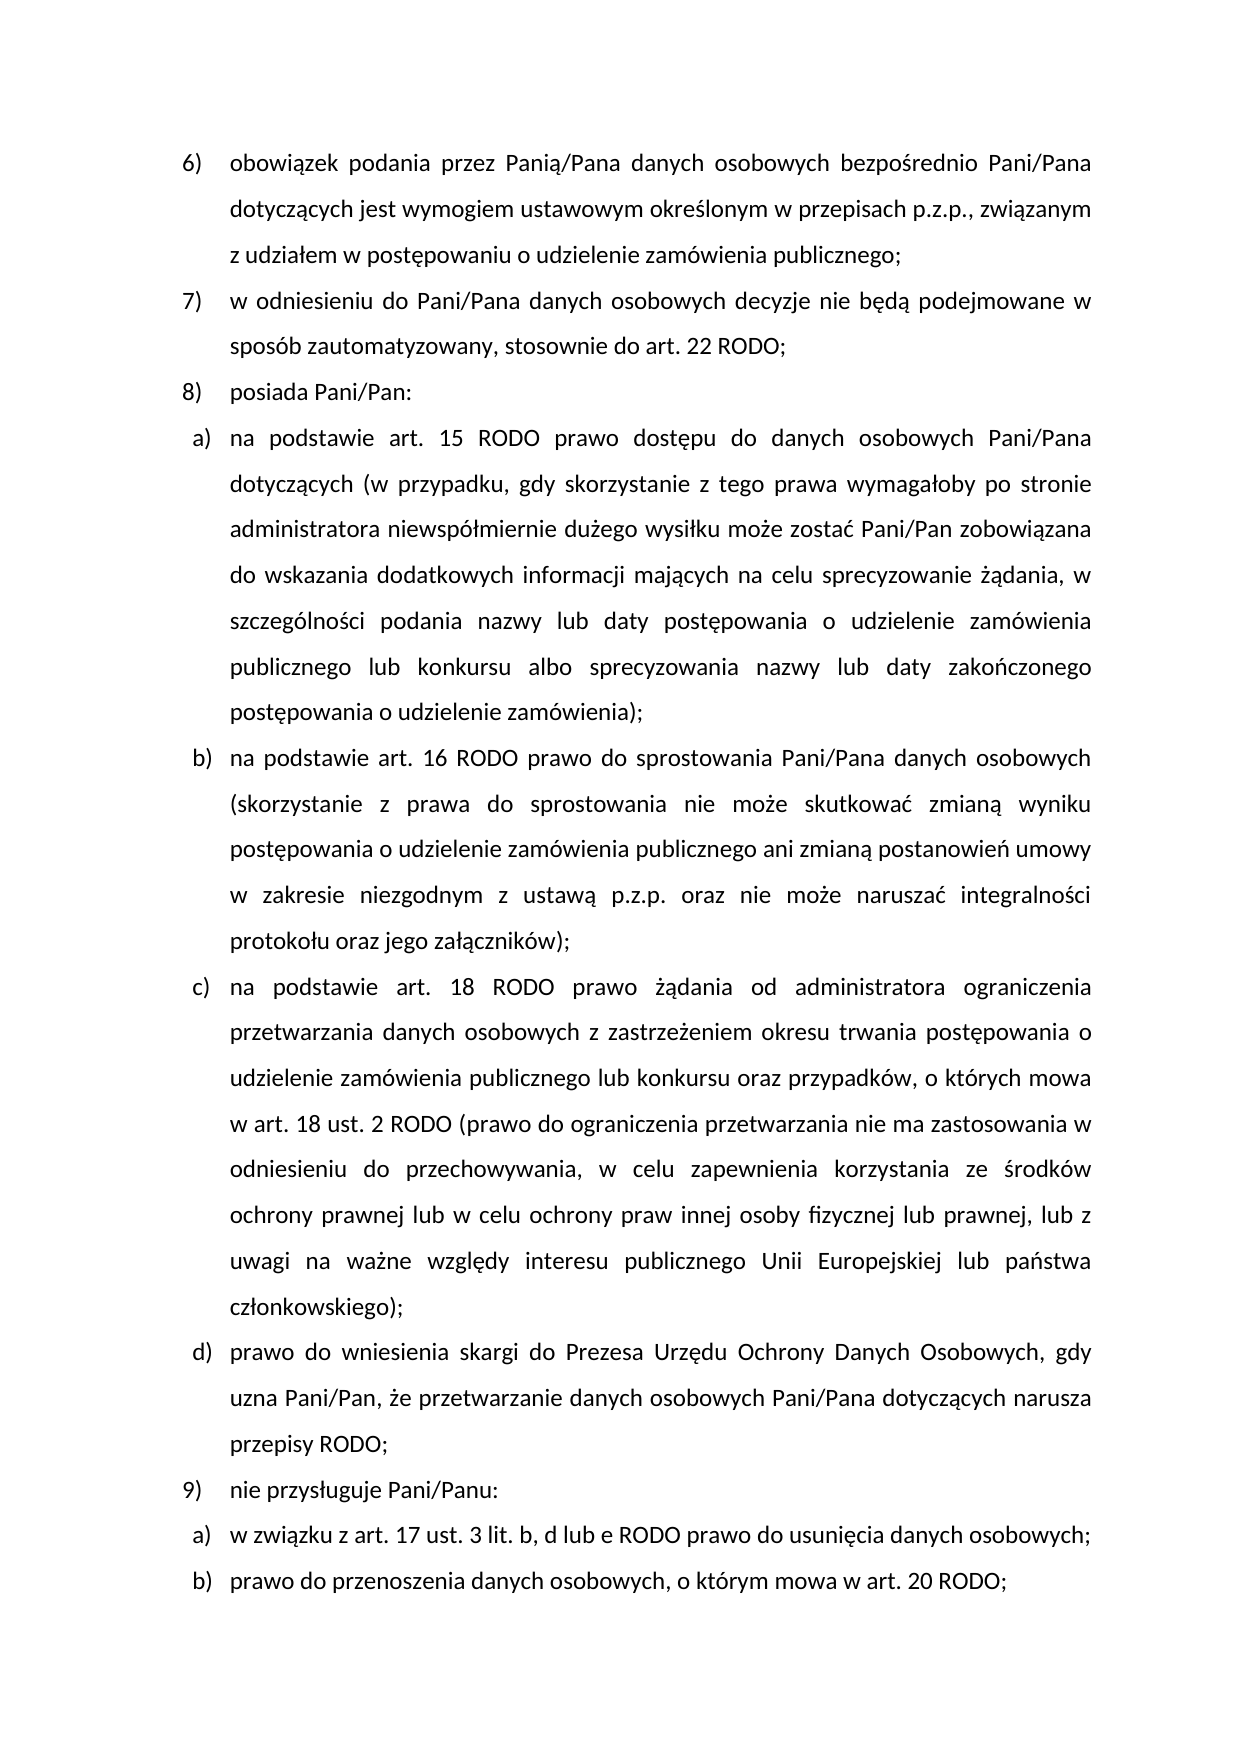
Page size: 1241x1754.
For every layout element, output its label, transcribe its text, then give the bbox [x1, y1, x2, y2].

list na podstawie art. 18 RODO prawo żądania od administratora ograniczenia przetwarzania danych osobowych z zastrzeżeniem okresu trwania postępowania o udzielenie zamówienia publicznego lub konkursu oraz przypadków, o których mowa w art. 18 ust. 2 RODO (prawo do ograniczenia przetwarzania nie ma zastosowania w odniesieniu do przechowywania, w celu zapewnienia korzystania ze środków ochrony prawnej lub w celu ochrony praw innej osoby fizycznej lub prawnej, lub z uwagi na ważne względy interesu publicznego Unii Europejskiej lub państwa członkowskiego); [192, 971, 1093, 1321]
list prawo do przenoszenia danych osobowych, o którym mowa w art. 20 RODO; [192, 1565, 1093, 1596]
list na podstawie art. 15 RODO prawo dostępu do danych osobowych Pani/Pana dotyczących (w przypadku, gdy skorzystanie z tego prawa wymagałoby po stronie administratora niewspółmiernie dużego wysiłku może zostać Pani/Pan zobowiązana do wskazania dodatkowych informacji mających na celu sprecyzowanie żądania, w szczególności podania nazwy lub daty postępowania o udzielenie zamówienia publicznego lub konkursu albo sprecyzowania nazwy lub daty zakończonego postępowania o udzielenie zamówienia); [192, 422, 1093, 727]
list posiada Pani/Pan: [192, 376, 1093, 407]
list nie przysługuje Pani/Panu: [192, 1474, 1093, 1504]
list na podstawie art. 16 RODO prawo do sprostowania Pani/Pana danych osobowych (skorzystanie z prawa do sprostowania nie może skutkować zmianą wyniku postępowania o udzielenie zamówienia publicznego ani zmianą postanowień umowy w zakresie niezgodnym z ustawą p.z.p. oraz nie może naruszać integralności protokołu oraz jego załączników); [192, 742, 1093, 956]
list w związku z art. 17 ust. 3 lit. b, d lub e RODO prawo do usunięcia danych osobowych; [192, 1519, 1093, 1550]
list w odniesieniu do Pani/Pana danych osobowych decyzje nie będą podejmowane w sposób zautomatyzowany, stosownie do art. 22 RODO; [192, 285, 1093, 361]
list obowiązek podania przez Panią/Pana danych osobowych bezpośrednio Pani/Pana dotyczących jest wymogiem ustawowym określonym w przepisach p.z.p., związanym z udziałem w postępowaniu o udzielenie zamówienia publicznego; [192, 148, 1093, 269]
list prawo do wniesienia skargi do Prezesa Urzędu Ochrony Danych Osobowych, gdy uzna Pani/Pan, że przetwarzanie danych osobowych Pani/Pana dotyczących narusza przepisy RODO; [192, 1337, 1093, 1458]
